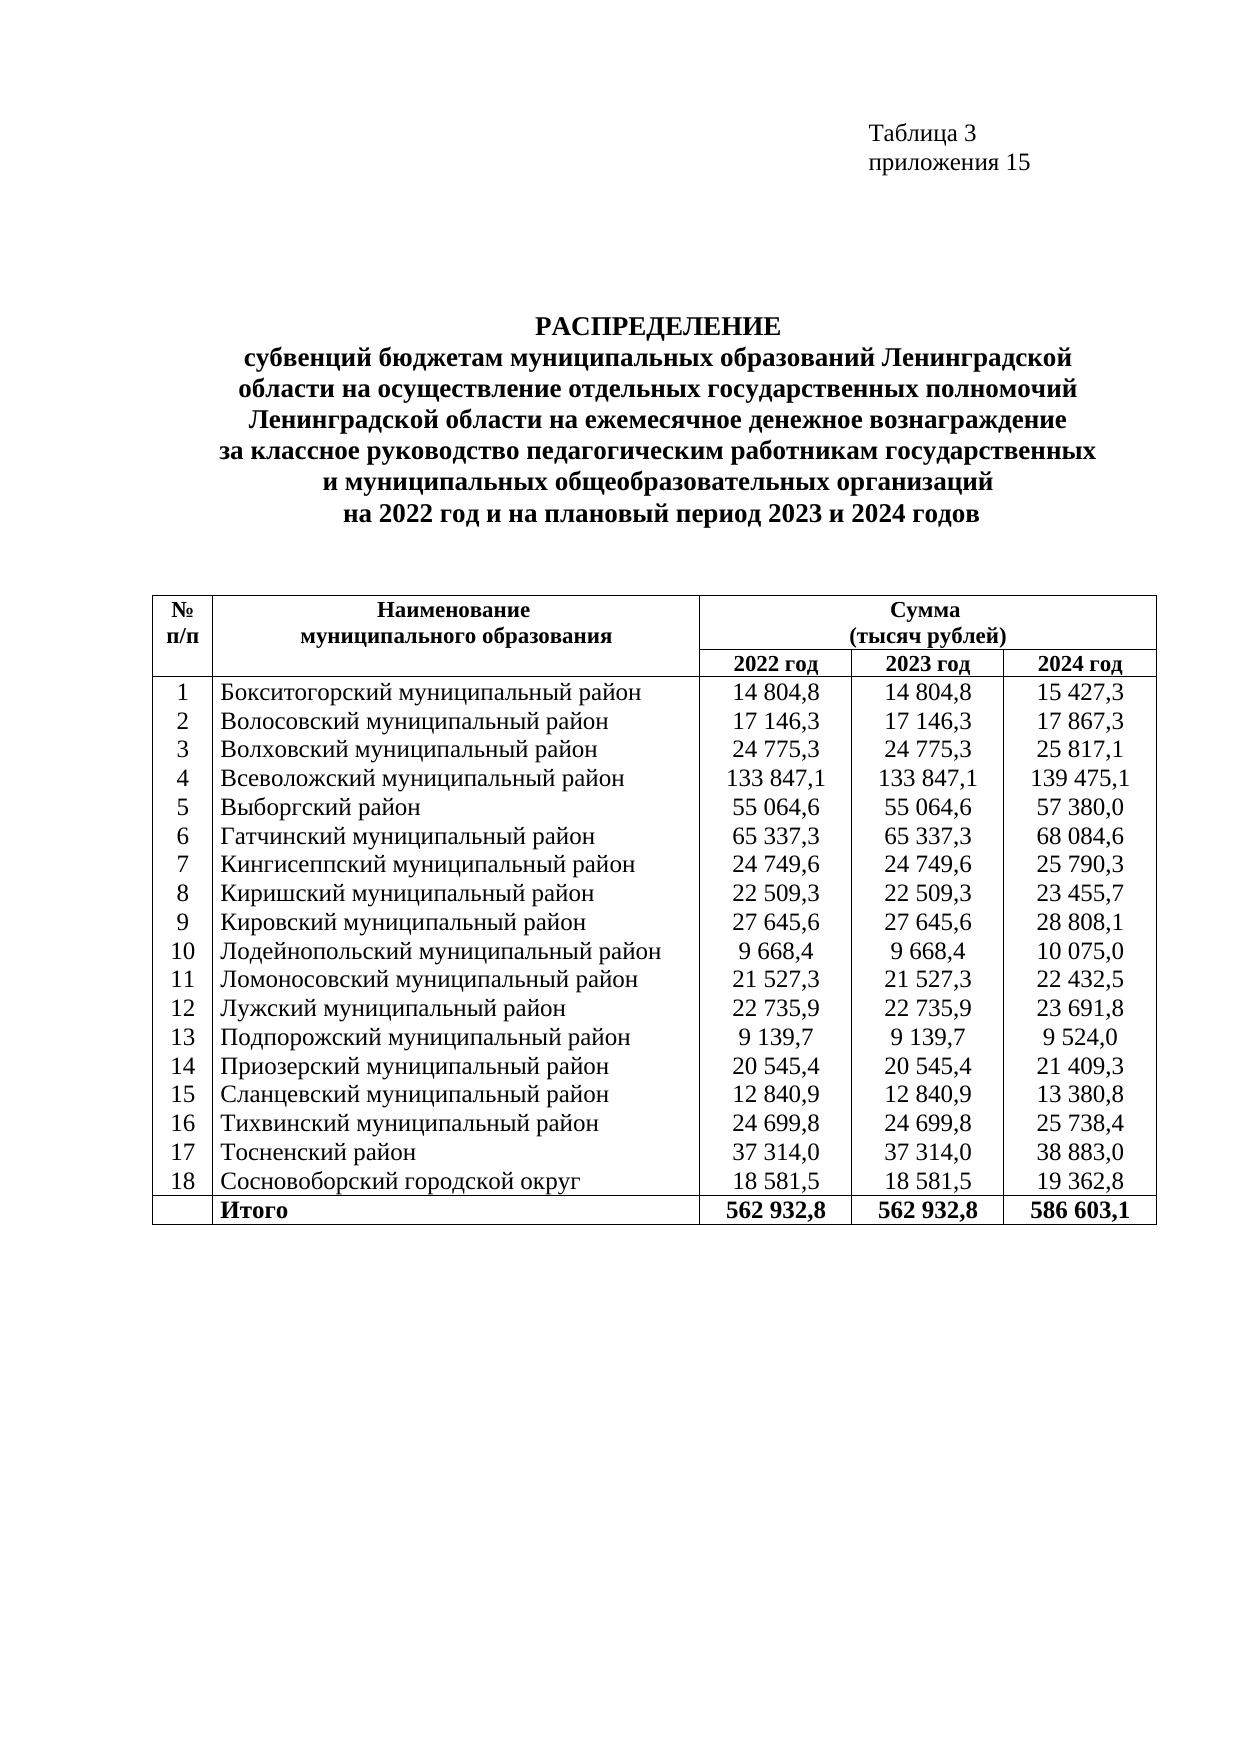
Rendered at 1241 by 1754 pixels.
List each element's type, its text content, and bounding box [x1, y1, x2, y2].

table_cell 57 380,0 [1004, 792, 1156, 821]
table_cell 19 362,8 [1004, 1166, 1156, 1194]
table_cell 14 [153, 1051, 212, 1079]
table_cell Кингисеппский муниципальный район [213, 850, 699, 878]
table_cell 21 527,3 [700, 965, 851, 993]
table_cell 21 527,3 [852, 965, 1003, 993]
table_cell 37 314,0 [852, 1137, 1003, 1166]
table_cell 25 738,4 [1004, 1108, 1156, 1137]
table_cell 21 409,3 [1004, 1051, 1156, 1079]
table_cell 37 314,0 [700, 1137, 851, 1166]
table_cell 28 808,1 [1004, 907, 1156, 936]
table_header Сумма (тысяч рублей) [700, 596, 1156, 649]
table_cell 14 804,8 [700, 677, 851, 706]
table_cell 14 804,8 [852, 677, 1003, 706]
table_cell Кировский муниципальный район [213, 907, 699, 936]
table_cell [153, 1196, 212, 1224]
table_cell Бокситогорский муниципальный район [213, 677, 699, 706]
table_cell 8 [153, 878, 212, 907]
table_cell 23 455,7 [1004, 878, 1156, 907]
table_cell 27 645,6 [700, 907, 851, 936]
table_cell 2 [153, 706, 212, 734]
table_cell 133 847,1 [852, 763, 1003, 792]
table_cell 18 581,5 [852, 1166, 1003, 1194]
table_cell 10 075,0 [1004, 936, 1156, 964]
table_cell 586 603,1 [1004, 1196, 1156, 1224]
table_cell Тихвинский муниципальный район [213, 1108, 699, 1137]
table_cell 15 [153, 1080, 212, 1108]
table_cell 7 [153, 850, 212, 878]
table_cell 24 699,8 [700, 1108, 851, 1137]
table_cell 3 [153, 735, 212, 763]
table_cell 55 064,6 [852, 792, 1003, 821]
table_cell 22 509,3 [700, 878, 851, 907]
table_cell 55 064,6 [700, 792, 851, 821]
table_cell 4 [153, 763, 212, 792]
table_header Наименование муниципального образования [213, 596, 699, 676]
table_header № п/п [153, 596, 212, 676]
table_cell 65 337,3 [700, 821, 851, 849]
table_cell 12 840,9 [700, 1080, 851, 1108]
table_cell 13 380,8 [1004, 1080, 1156, 1108]
table_cell 16 [153, 1108, 212, 1137]
table_cell 24 699,8 [852, 1108, 1003, 1137]
table_cell 10 [153, 936, 212, 964]
table_cell 9 524,0 [1004, 1022, 1156, 1051]
table_cell 25 790,3 [1004, 850, 1156, 878]
table_cell 17 867,3 [1004, 706, 1156, 734]
table_cell 2024 год [1004, 650, 1156, 676]
table_cell Приозерский муниципальный район [213, 1051, 699, 1079]
table_cell 22 735,9 [700, 993, 851, 1022]
table_cell 5 [153, 792, 212, 821]
table_cell 22 735,9 [852, 993, 1003, 1022]
table_cell 2023 год [852, 650, 1003, 676]
table_cell 17 146,3 [700, 706, 851, 734]
table_cell Тосненский район [213, 1137, 699, 1166]
table_cell 24 749,6 [700, 850, 851, 878]
table_cell Лодейнопольский муниципальный район [213, 936, 699, 964]
table_cell 133 847,1 [700, 763, 851, 792]
table_cell 9 668,4 [852, 936, 1003, 964]
table_cell 9 139,7 [852, 1022, 1003, 1051]
table_cell 20 545,4 [700, 1051, 851, 1079]
table_cell 18 [153, 1166, 212, 1194]
table_cell Лужский муниципальный район [213, 993, 699, 1022]
table_cell 27 645,6 [852, 907, 1003, 936]
table_cell Волховский муниципальный район [213, 735, 699, 763]
table_cell 2022 год [700, 650, 851, 676]
table_cell 68 084,6 [1004, 821, 1156, 849]
table_cell Выборгский район [213, 792, 699, 821]
table_cell 9 668,4 [700, 936, 851, 964]
table_cell 24 749,6 [852, 850, 1003, 878]
table_cell Всеволожский муниципальный район [213, 763, 699, 792]
text РАСПРЕДЕЛЕНИЕ субвенций бюджетам муниципальных образований Ленинградской области на осуществление отдельных государственных полномочий Ленинградской области на ежемесячное денежное вознаграждение за классное руководство педагогическим работникам государственных и муниципальных общеобразовательных организаций на 2022 год и на плановый период 2023 и 2024 годов [159, 310, 1163, 528]
table_cell 17 146,3 [852, 706, 1003, 734]
table_cell Волосовский муниципальный район [213, 706, 699, 734]
table_cell 38 883,0 [1004, 1137, 1156, 1166]
table_cell 11 [153, 965, 212, 993]
text приложения 15 [868, 147, 1163, 176]
table_cell 9 [153, 907, 212, 936]
table_cell 24 775,3 [852, 735, 1003, 763]
table_cell 12 840,9 [852, 1080, 1003, 1108]
table_cell 24 775,3 [700, 735, 851, 763]
table_cell 6 [153, 821, 212, 849]
table_cell 17 [153, 1137, 212, 1166]
table_cell 139 475,1 [1004, 763, 1156, 792]
table_cell 23 691,8 [1004, 993, 1156, 1022]
table_cell 22 509,3 [852, 878, 1003, 907]
table_cell Киришский муниципальный район [213, 878, 699, 907]
table_cell 65 337,3 [852, 821, 1003, 849]
table_cell 562 932,8 [852, 1196, 1003, 1224]
table_cell Сосновоборский городской округ [213, 1166, 699, 1194]
table_cell 20 545,4 [852, 1051, 1003, 1079]
table_cell 18 581,5 [700, 1166, 851, 1194]
table_cell Ломоносовский муниципальный район [213, 965, 699, 993]
table_cell 22 432,5 [1004, 965, 1156, 993]
table_cell 15 427,3 [1004, 677, 1156, 706]
table_cell 25 817,1 [1004, 735, 1156, 763]
table_cell 9 139,7 [700, 1022, 851, 1051]
table_cell Сланцевский муниципальный район [213, 1080, 699, 1108]
table_cell 562 932,8 [700, 1196, 851, 1224]
table_cell Итого [213, 1196, 699, 1224]
table_cell 12 [153, 993, 212, 1022]
table_cell 13 [153, 1022, 212, 1051]
text Таблица 3 [868, 118, 1163, 147]
table_cell Подпорожский муниципальный район [213, 1022, 699, 1051]
table_cell Гатчинский муниципальный район [213, 821, 699, 849]
table_cell 1 [153, 677, 212, 706]
